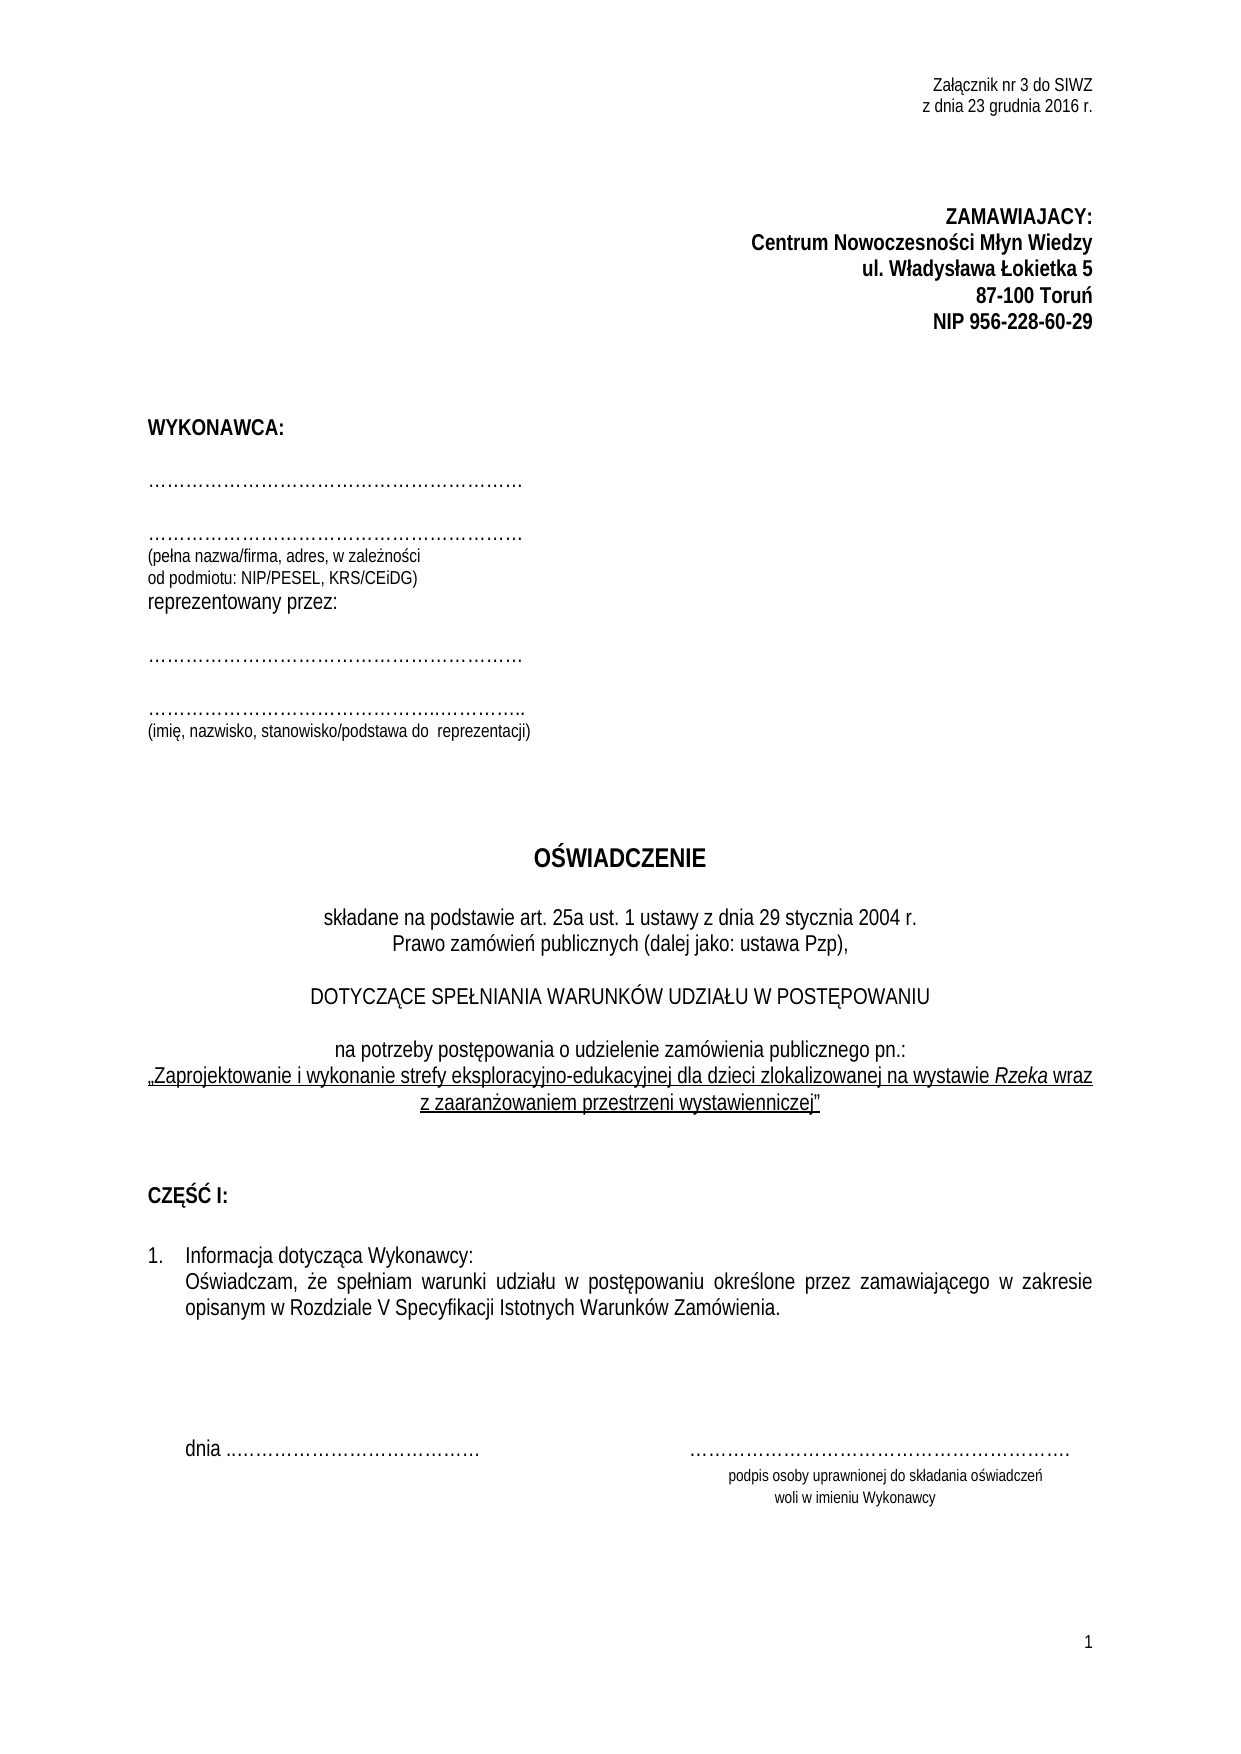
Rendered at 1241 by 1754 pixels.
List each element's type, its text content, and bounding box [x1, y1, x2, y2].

text woli w imieniu Wykonawcy [148, 1487, 1093, 1507]
text OŚWIADCZENIE [148, 842, 1093, 873]
text …………………………………………………… [148, 519, 1093, 545]
text Prawo zamówień publicznych (dalej jako: ustawa Pzp), [148, 930, 1093, 957]
list Oświadczam, że spełniam warunki udziału w postępowaniu określone przez zamawiającego w zakresie opisanym w Rozdziale V Specyfikacji Istotnych Warunków Zamówienia. [185, 1268, 1093, 1321]
text ZAMAWIAJACY: [148, 203, 1093, 229]
text WYKONAWCA: [148, 413, 1093, 440]
text składane na podstawie art. 25a ust. 1 ustawy z dnia 29 stycznia 2004 r. [148, 904, 1093, 930]
text …………………………………………………… [148, 466, 1093, 492]
text NIP 956-228-60-29 [148, 308, 1093, 334]
text …………………………………………………… [148, 641, 1093, 667]
text podpis osoby uprawnionej do składania oświadczeń [221, 1465, 1093, 1484]
text DOTYCZĄCE SPEŁNIANIA WARUNKÓW UDZIAŁU W POSTĘPOWANIU [148, 983, 1093, 1009]
text „Zaprojektowanie i wykonanie strefy eksploracyjno-edukacyjnej dla dzieci zlokalizowanej na wystawie Rzeka wraz z zaaranżowaniem przestrzeni wystawienniczej” [148, 1062, 1093, 1085]
list Informacja dotycząca Wykonawcy: [148, 1242, 1093, 1268]
text ul. Władysława Łokietka 5 [148, 255, 1093, 282]
text (imię, nazwisko, stanowisko/podstawa do reprezentacji) [148, 720, 1093, 742]
text dnia ..………………………………… ……………………………………………………. [148, 1435, 1093, 1462]
text CZĘŚĆ I: [148, 1182, 1093, 1208]
text ………………………………………..………….. [148, 694, 1093, 720]
text 87-100 Toruń [148, 282, 1093, 308]
text „Zaprojektowanie i wykonanie strefy eksploracyjno-edukacyjnej dla dzieci zlokalizowanej na wystawie Rzeka wraz z zaaranżowaniem przestrzeni wystawienniczej” [148, 1086, 1093, 1115]
text (pełna nazwa/firma, adres, w zależności [148, 545, 1093, 567]
text reprezentowany przez: [148, 588, 1093, 615]
text Centrum Nowoczesności Młyn Wiedzy [148, 229, 1093, 255]
text od podmiotu: NIP/PESEL, KRS/CEiDG) [148, 567, 1093, 588]
text na potrzeby postępowania o udzielenie zamówienia publicznego pn.: [148, 1036, 1093, 1062]
